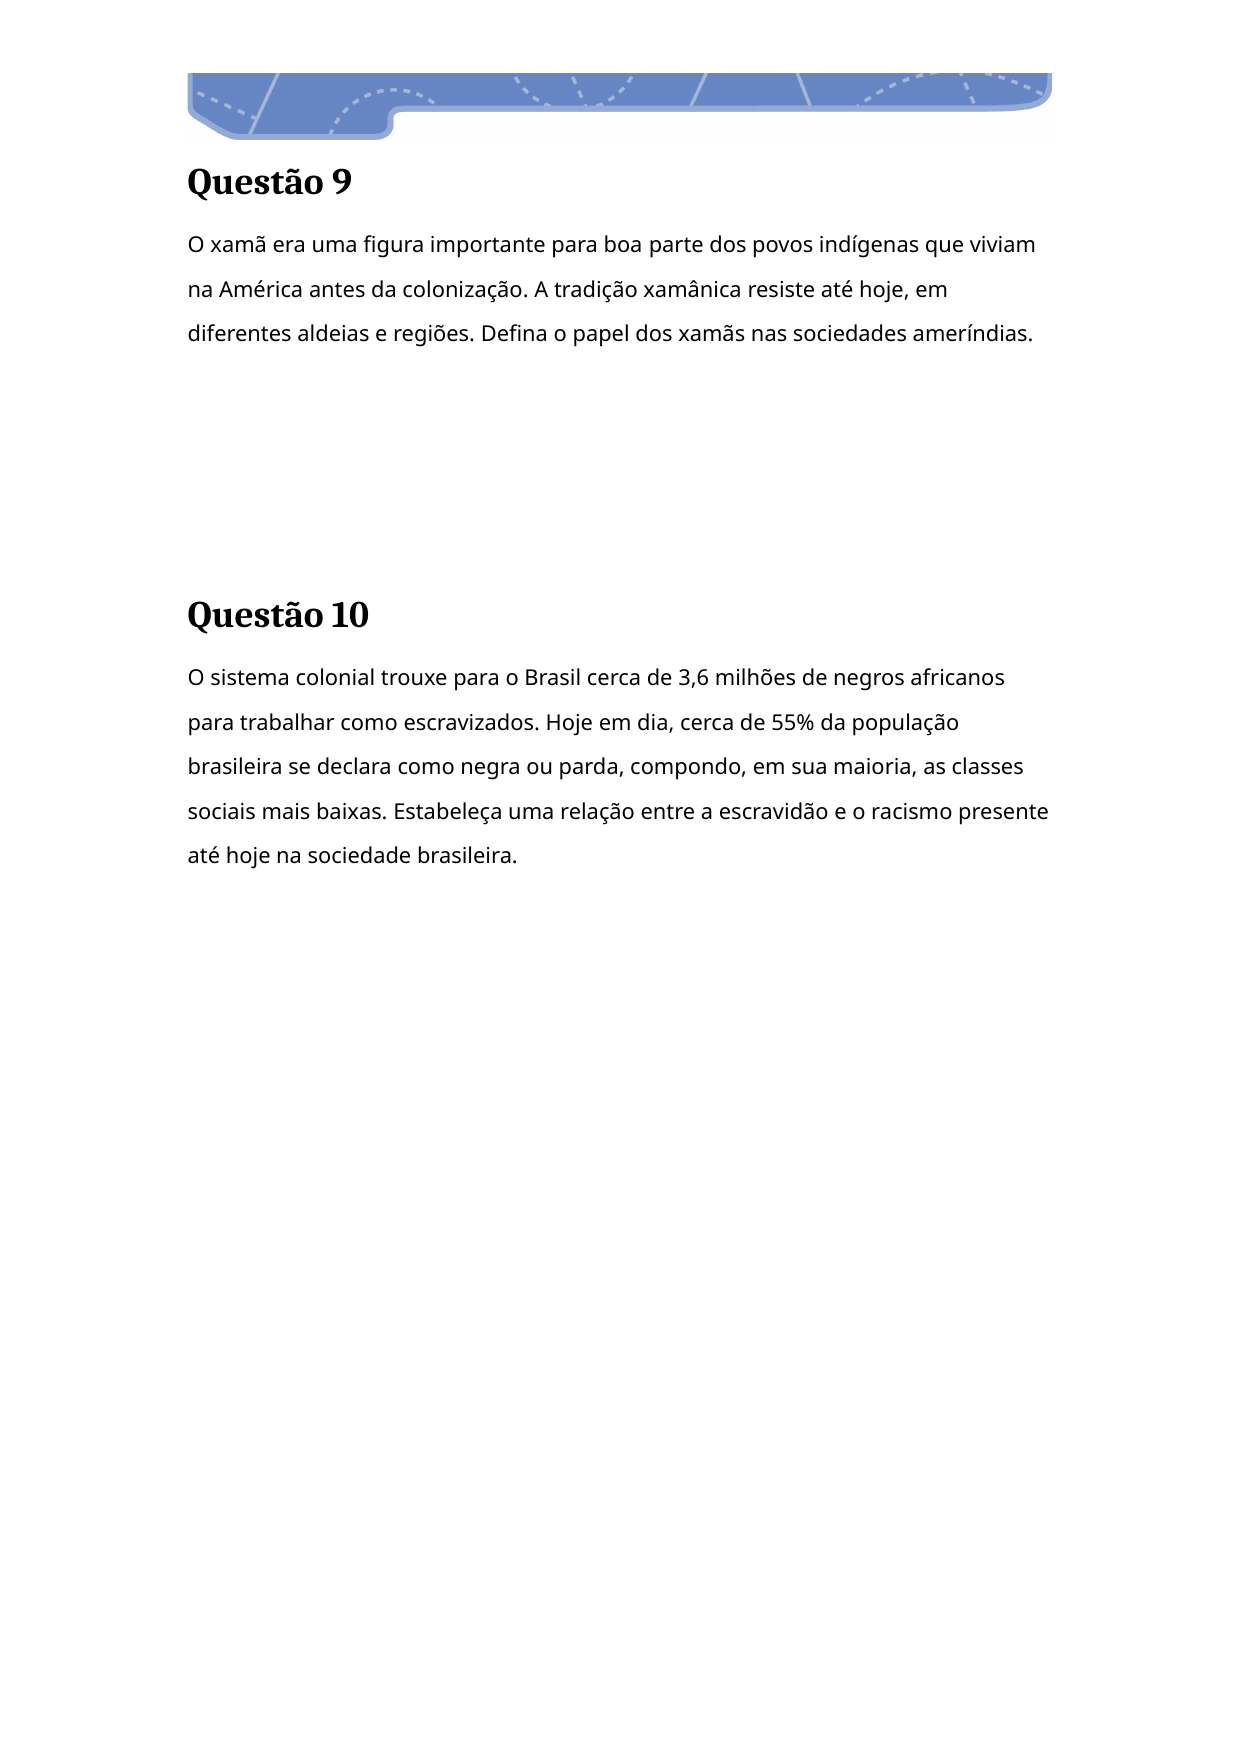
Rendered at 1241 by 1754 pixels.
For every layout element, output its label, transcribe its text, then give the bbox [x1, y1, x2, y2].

text Questão 9 [187, 161, 1053, 204]
text Questão 10 [187, 594, 1053, 637]
picture [187, 73, 1053, 140]
text O sistema colonial trouxe para o Brasil cerca de 3,6 milhões de negros africanos para trabalhar como escravizados. Hoje em dia, cerca de 55% da população brasileira se declara como negra ou parda, compondo, em sua maioria, as classes sociais mais baixas. Estabeleça uma relação entre a escravidão e o racismo presente até hoje na sociedade brasileira. [187, 662, 1053, 870]
text O xamã era uma figura importante para boa parte dos povos indígenas que viviam na América antes da colonização. A tradição xamânica resiste até hoje, em diferentes aldeias e regiões. Defina o papel dos xamãs nas sociedades ameríndias. [187, 229, 1053, 348]
